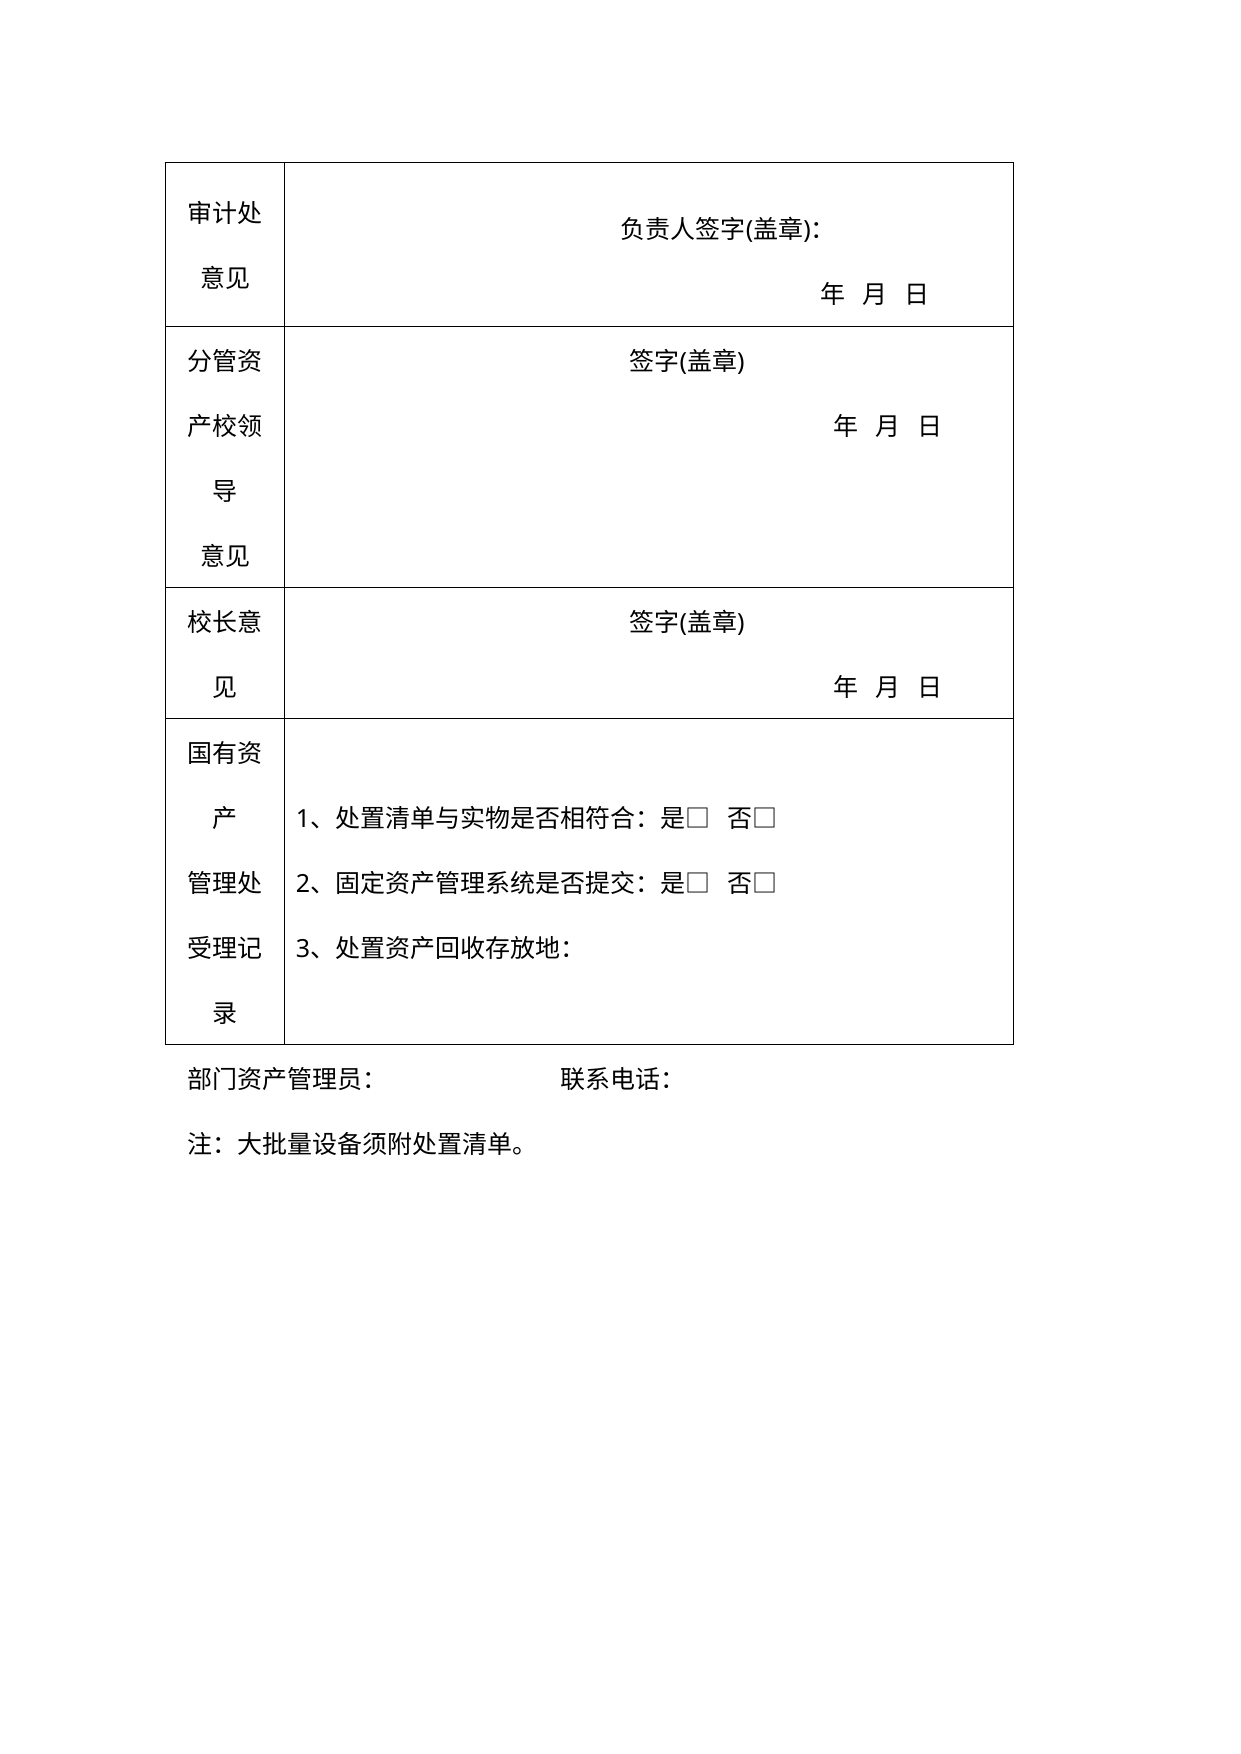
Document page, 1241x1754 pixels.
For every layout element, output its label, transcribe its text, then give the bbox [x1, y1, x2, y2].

table_cell 审计处 意见 [166, 163, 284, 326]
table_cell 1、处置清单与实物是否相符合：是□ 否□ 2、固定资产管理系统是否提交：是□ 否□ 3、处置资产回收存放地： [285, 719, 1013, 1044]
text 注：大批量设备须附处置清单。 [187, 1110, 1053, 1175]
table_cell 签字(盖章) 年 月 日 [285, 588, 1013, 718]
text 部门资产管理员： 联系电话： [187, 1045, 1053, 1110]
table_cell 国有资产 管理处 受理记录 [166, 719, 284, 1044]
table_cell 负责人签字(盖章)： 年 月 日 [285, 163, 1013, 326]
table_cell 签字(盖章) 年 月 日 [285, 327, 1013, 587]
table_cell 校长意见 [166, 588, 284, 718]
table_cell 分管资产校领导 意见 [166, 327, 284, 587]
